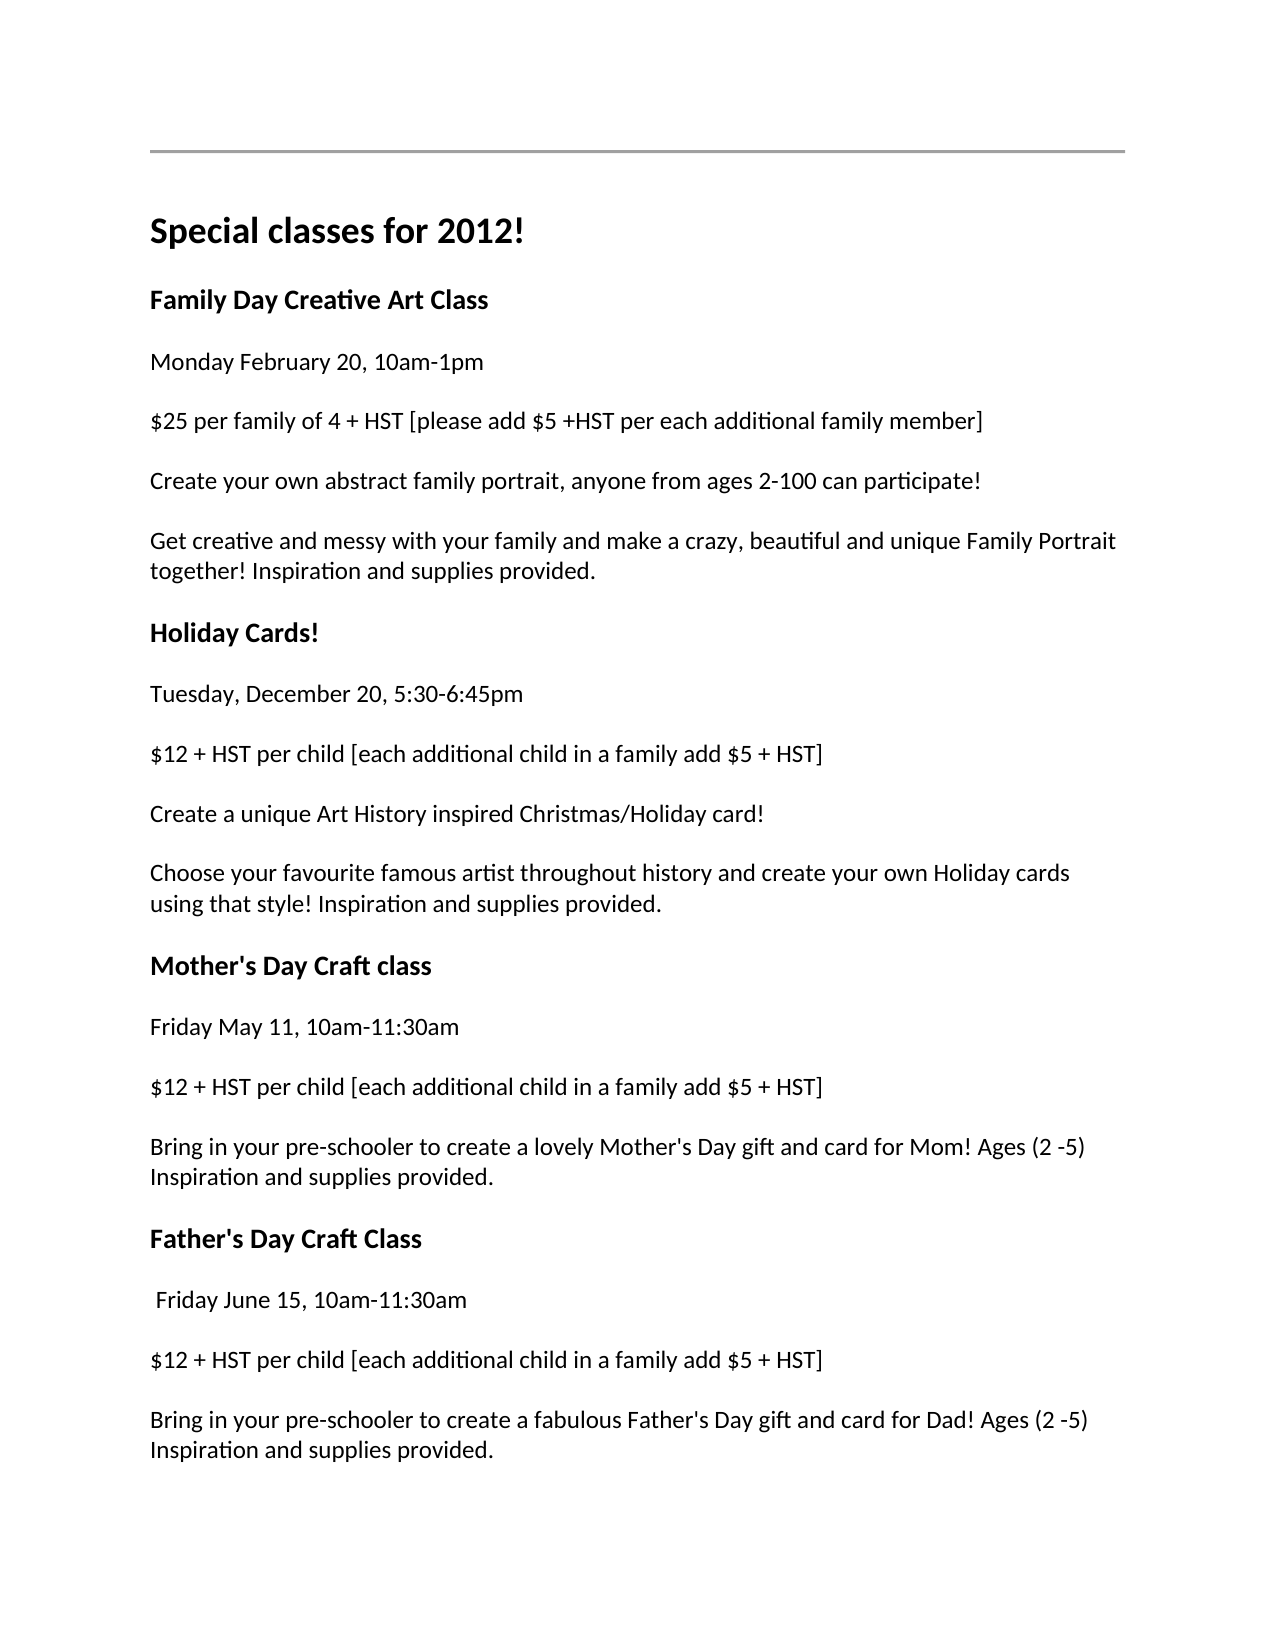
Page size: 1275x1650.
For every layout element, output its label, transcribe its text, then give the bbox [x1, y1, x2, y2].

text Get creative and messy with your family and make a crazy, beautiful and unique Family Portrait together! Inspiration and supplies provided. [150, 525, 1125, 586]
text Friday May 11, 10am-11:30am [150, 1011, 1125, 1042]
text Friday June 15, 10am-11:30am [150, 1284, 1125, 1315]
text Create a unique Art History inspired Christmas/Holiday card! [150, 798, 1125, 828]
text Holiday Cards! [150, 615, 1125, 649]
text $12 + HST per child [each additional child in a family add $5 + HST] [150, 1071, 1125, 1102]
text Father's Day Craft Class [150, 1221, 1125, 1255]
text $25 per family of 4 + HST [please add $5 +HST per each additional family member] [150, 405, 1125, 436]
text Monday February 20, 10am-1pm [150, 346, 1125, 376]
text Tuesday, December 20, 5:30-6:45pm [150, 678, 1125, 709]
text Mother's Day Craft class [150, 948, 1125, 982]
text Bring in your pre-schooler to create a lovely Mother's Day gift and card for Mom! Ages (2 -5) Inspiration and supplies provided. [150, 1131, 1125, 1192]
text $12 + HST per child [each additional child in a family add $5 + HST] [150, 1344, 1125, 1375]
text Family Day Creative Art Class [150, 282, 1125, 317]
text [150, 1404, 1125, 1495]
text Create your own abstract family portrait, anyone from ages 2-100 can participate! [150, 465, 1125, 496]
text Choose your favourite famous artist throughout history and create your own Holiday cards using that style! Inspiration and supplies provided. [150, 858, 1125, 919]
text Special classes for 2012! [150, 207, 1125, 253]
text $12 + HST per child [each additional child in a family add $5 + HST] [150, 738, 1125, 769]
